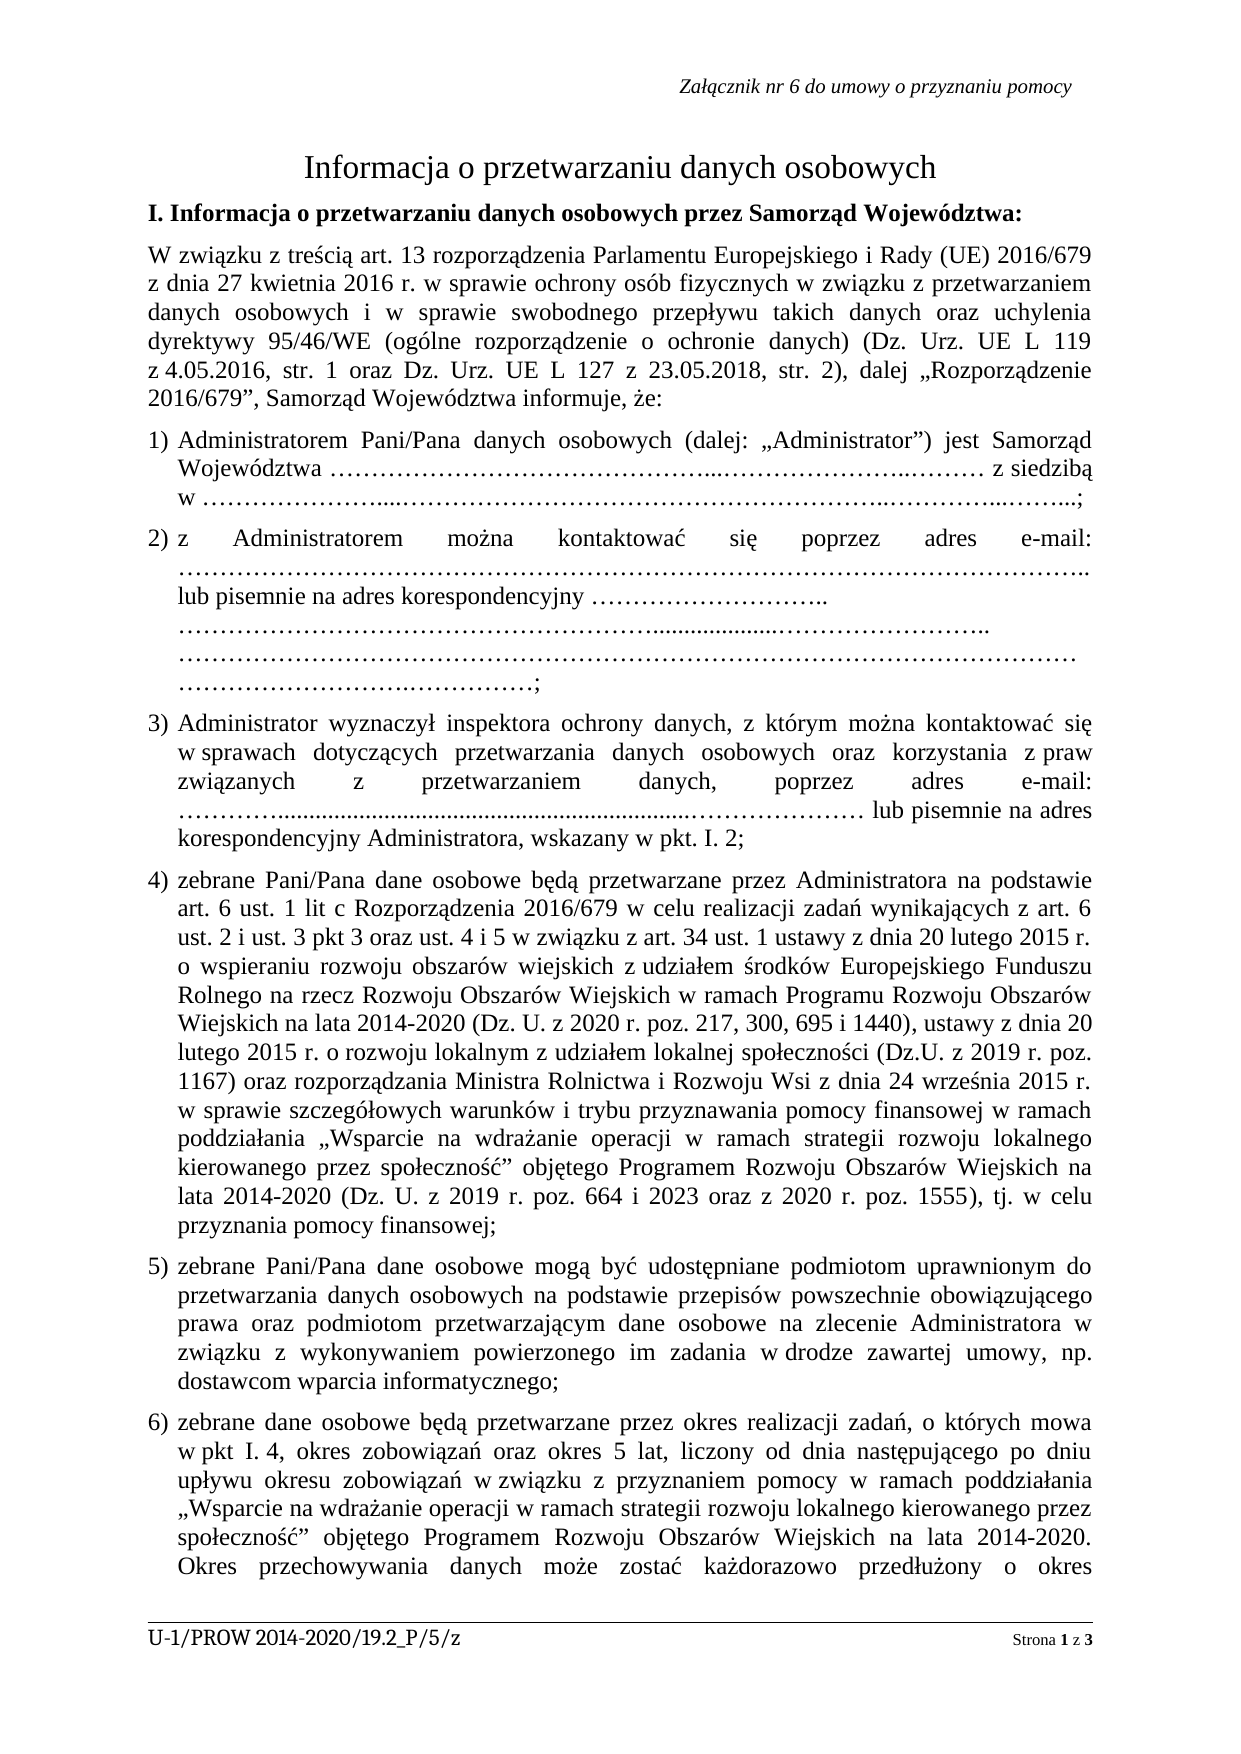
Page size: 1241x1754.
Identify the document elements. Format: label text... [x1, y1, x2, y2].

list Administratorem Pani/Pana danych osobowych (dalej: „Administrator”) jest Samorząd Województwa ………………………………………...…………………..……… z siedzibą w …………………....…………………………………………………..…………...……...; [148, 425, 1093, 511]
text I. Informacja o przetwarzaniu danych osobowych przez Samorząd Województwa: [148, 198, 1093, 227]
list zebrane Pani/Pana dane osobowe mogą być udostępniane podmiotom uprawnionym do przetwarzania danych osobowych na podstawie przepisów powszechnie obowiązującego prawa oraz podmiotom przetwarzającym dane osobowe na zlecenie Administratora w związku z wykonywaniem powierzonego im zadania w drodze zawartej umowy, np. dostawcom wparcia informatycznego; [148, 1251, 1093, 1395]
list Administrator wyznaczył inspektora ochrony danych, z którym można kontaktować się w sprawach dotyczących przetwarzania danych osobowych oraz korzystania z praw związanych z przetwarzaniem danych, poprzez adres e-mail: …………..................................................................………………… lub pisemnie na adres korespondencyjny Administratora, wskazany w pkt. I. 2; [148, 708, 1093, 852]
list zebrane Pani/Pana dane osobowe będą przetwarzane przez Administratora na podstawie art. 6 ust. 1 lit c Rozporządzenia 2016/679 w celu realizacji zadań wynikających z art. 6 ust. 2 i ust. 3 pkt 3 oraz ust. 4 i 5 w związku z art. 34 ust. 1 ustawy z dnia 20 lutego 2015 r. o wspieraniu rozwoju obszarów wiejskich z udziałem środków Europejskiego Funduszu Rolnego na rzecz Rozwoju Obszarów Wiejskich w ramach Programu Rozwoju Obszarów Wiejskich na lata 2014-2020 (Dz. U. z 2020 r. poz. 217, 300, 695 i 1440), ustawy z dnia 20 lutego 2015 r. o rozwoju lokalnym z udziałem lokalnej społeczności (Dz.U. z 2019 r. poz. 1167) oraz rozporządzania Ministra Rolnictwa i Rozwoju Wsi z dnia 24 września 2015 r. w sprawie szczegółowych warunków i trybu przyznawania pomocy finansowej w ramach poddziałania „Wsparcie na wdrażanie operacji w ramach strategii rozwoju lokalnego kierowanego przez społeczność” objętego Programem Rozwoju Obszarów Wiejskich na lata 2014-2020 (Dz. U. z 2019 r. poz. 664 i 2023 oraz z 2020 r. poz. 1555), tj. w celu przyznania pomocy finansowej; [148, 865, 1093, 1238]
text Informacja o przetwarzaniu danych osobowych [148, 148, 1093, 186]
text W związku z treścią art. 13 rozporządzenia Parlamentu Europejskiego i Rady (UE) 2016/679 z dnia 27 kwietnia 2016 r. w sprawie ochrony osób fizycznych w związku z przetwarzaniem danych osobowych i w sprawie swobodnego przepływu takich danych oraz uchylenia dyrektywy 95/46/WE (ogólne rozporządzenie o ochronie danych) (Dz. Urz. UE L 119 z 4.05.2016, str. 1 oraz Dz. Urz. UE L 127 z 23.05.2018, str. 2), dalej „Rozporządzenie 2016/679”, Samorząd Województwa informuje, że: [148, 240, 1093, 412]
list z Administratorem można kontaktować się poprzez adres e-mail: ……………………………………………………………………………………………….. lub pisemnie na adres korespondencyjny ………………………..…………………………………………………....................……………………..……………………………………………………………………………………………………………………….……………; [148, 523, 1093, 696]
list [148, 1407, 1093, 1580]
